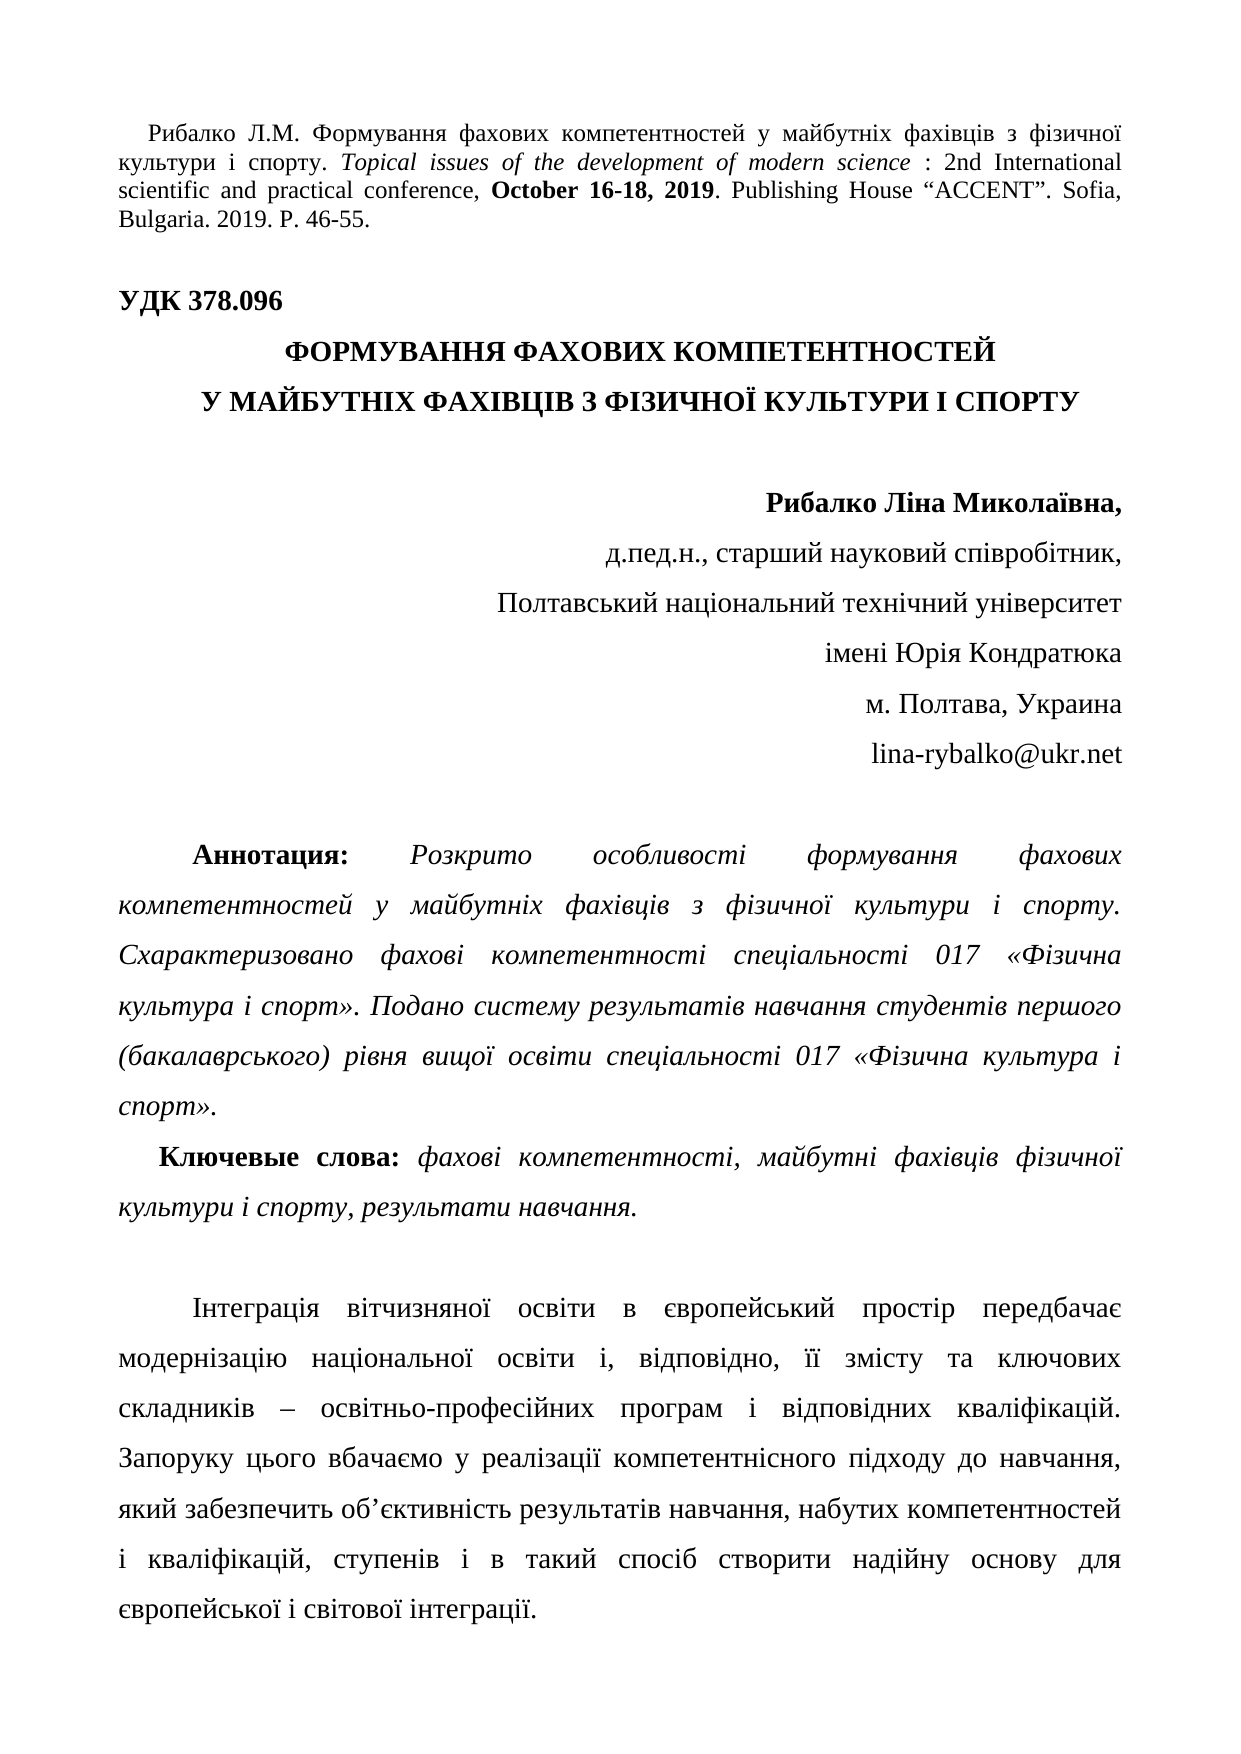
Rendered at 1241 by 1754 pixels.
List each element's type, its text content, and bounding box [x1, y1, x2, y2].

text Інтеграція вітчизняної освіти в європейський простір передбачає модернізацію національної освіти і, відповідно, її змісту та ключових складників – освітньо-професійних програм і відповідних кваліфікацій. Запоруку цього вбачаємо у реалізації компетентнісного підходу до навчання, який забезпечить об’єктивність результатів навчання, набутих компетентностей і кваліфікацій, ступенів і в такий спосіб створити надійну основу для європейської і світової інтеграції. [118, 1290, 1122, 1625]
text д.пед.н., старший науковий співробітник, [118, 535, 1122, 568]
text У МАЙБУТНІХ ФАХІВЦІВ З ФІЗИЧНОЇ КУЛЬТУРИ І СПОРТУ [118, 384, 1122, 418]
text Ключевые слова: фахові компетентності, майбутні фахівців фізичної культури і спорту, результати навчання. [118, 1139, 1122, 1223]
text Полтавський національний технічний університет [118, 585, 1122, 619]
text ФОРМУВАННЯ ФАХОВИХ КОМПЕТЕНТНОСТЕЙ [118, 334, 1122, 367]
text Рибалко Ліна Миколаївна, [118, 485, 1122, 518]
text Аннотация: Розкрито особливості формування фахових компетентностей у майбутніх фахівців з фізичної культури і спорту. Схарактеризовано фахові компетентності спеціальності 017 «Фізична культура і спорт». Подано систему результатів навчання студентів першого (бакалаврського) рівня вищої освіти спеціальності 017 «Фізична культура і спорт». [118, 837, 1122, 1122]
text lina-rybalko@ukr.net [118, 736, 1122, 770]
text УДК 378.096 [118, 283, 1122, 317]
text м. Полтава, Украина [118, 686, 1122, 719]
text імені Юрія Кондратюка [118, 636, 1122, 669]
text Рибалко Л.М. Формування фахових компетентностей у майбутніх фахівців з фізичної культури і спорту. Topical issues of the development of modern science : 2nd International scientific and practical conference, October 16-18, 2019. Publishing House “ACCENT”. Sofia, Bulgaria. 2019. P. 46-55. [118, 118, 1122, 233]
